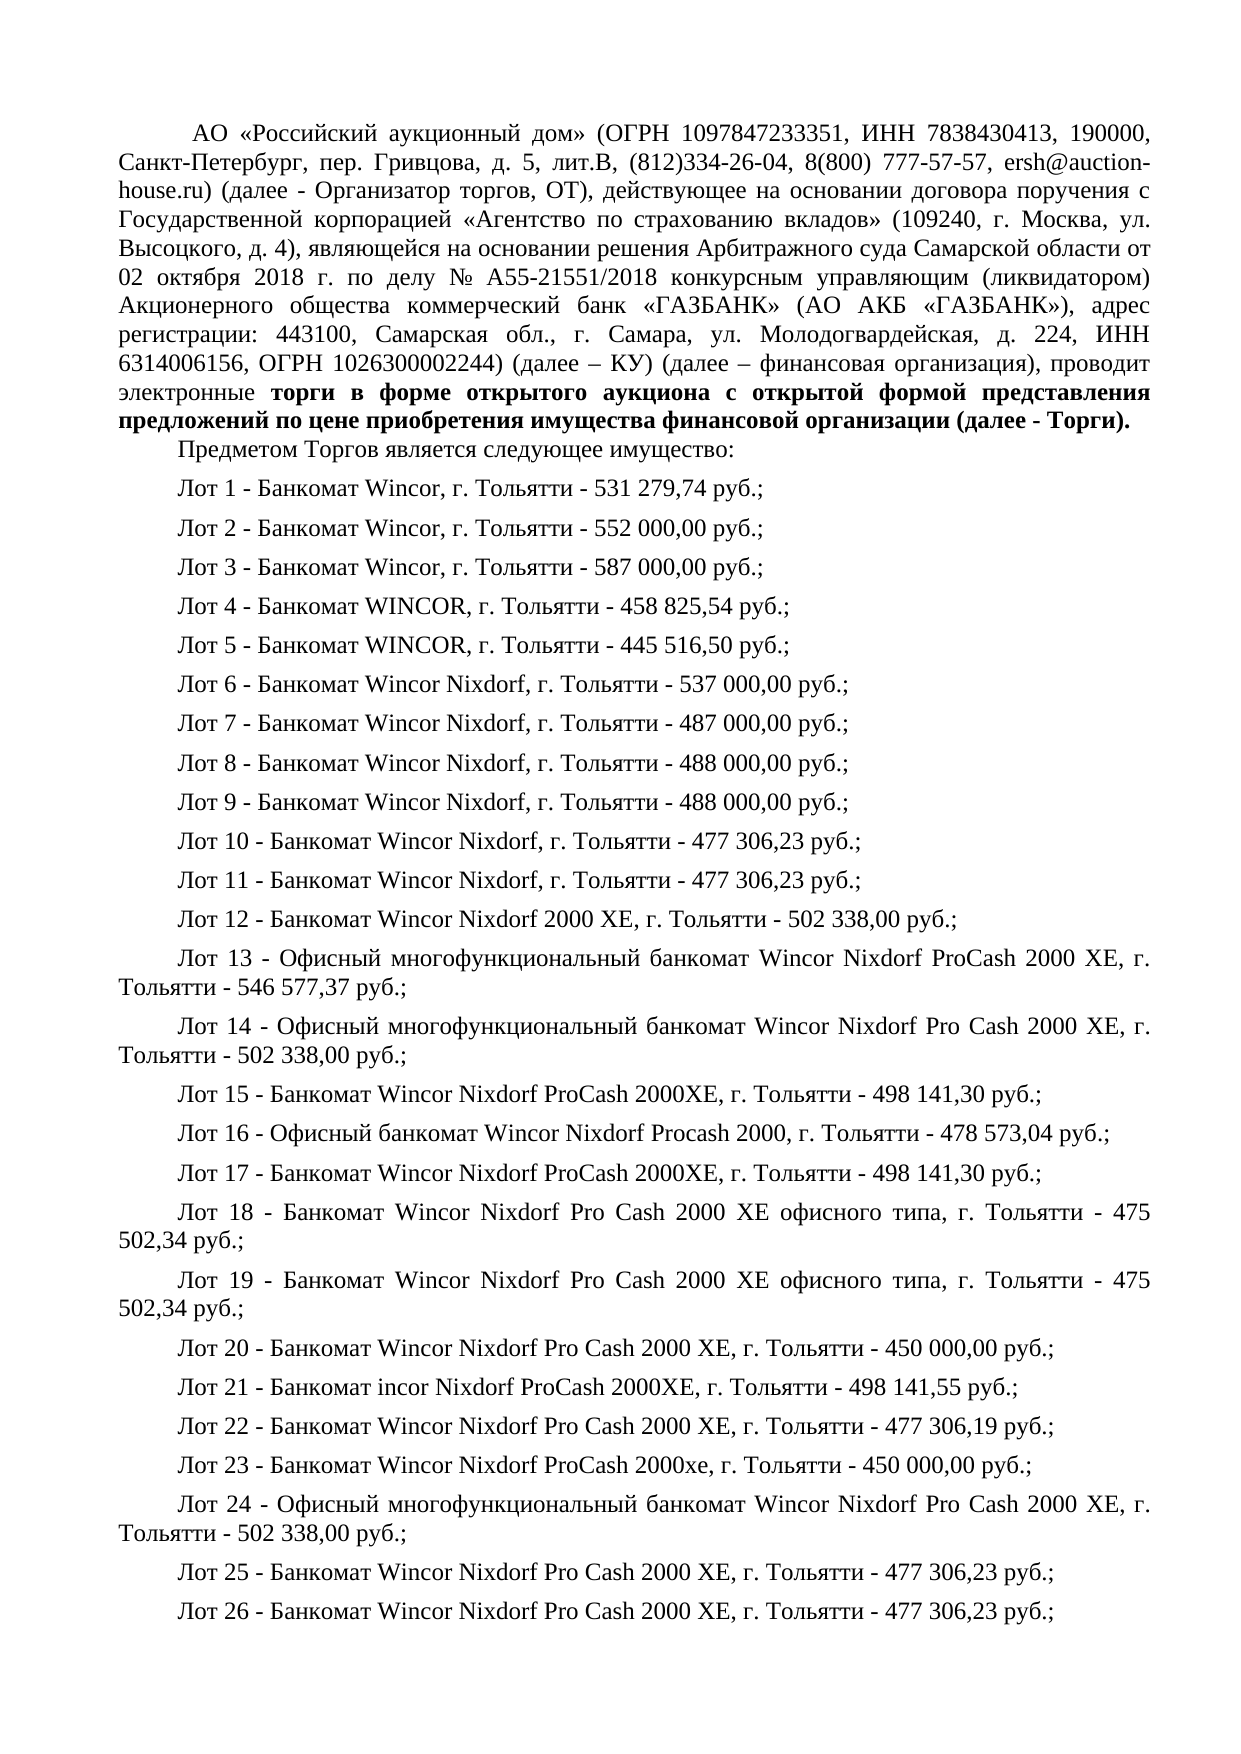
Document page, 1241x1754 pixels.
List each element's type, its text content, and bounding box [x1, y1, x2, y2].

text Лот 4 - Банкомат WINCOR, г. Тольятти - 458 825,54 руб.; [118, 591, 1151, 620]
text Лот 24 - Офисный многофункциональный банкомат Wincor Nixdorf Pro Cash 2000 XE, г. Тольятти - 502 338,00 руб.; [118, 1489, 1151, 1547]
text Лот 11 - Банкомат Wincor Nixdorf, г. Тольятти - 477 306,23 руб.; [118, 865, 1151, 894]
text Лот 1 - Банкомат Wincor, г. Тольятти - 531 279,74 руб.; [118, 473, 1151, 502]
text Лот 3 - Банкомат Wincor, г. Тольятти - 587 000,00 руб.; [118, 552, 1151, 581]
text Лот 18 - Банкомат Wincor Nixdorf Pro Cash 2000 XE офисного типа, г. Тольятти - 475 502,34 руб.; [118, 1197, 1151, 1254]
text Предметом Торгов является следующее имущество: [118, 434, 1151, 463]
text Лот 10 - Банкомат Wincor Nixdorf, г. Тольятти - 477 306,23 руб.; [118, 826, 1151, 855]
text Лот 12 - Банкомат Wincor Nixdorf 2000 XE, г. Тольятти - 502 338,00 руб.; [118, 904, 1151, 933]
text Лот 22 - Банкомат Wincor Nixdorf Pro Cash 2000 XE, г. Тольятти - 477 306,19 руб.; [118, 1411, 1151, 1440]
text Лот 5 - Банкомат WINCOR, г. Тольятти - 445 516,50 руб.; [118, 630, 1151, 659]
text Лот 20 - Банкомат Wincor Nixdorf Pro Cash 2000 XE, г. Тольятти - 450 000,00 руб.; [118, 1333, 1151, 1361]
text Лот 13 - Офисный многофункциональный банкомат Wincor Nixdorf ProCash 2000 XE, г. Тольятти - 546 577,37 руб.; [118, 943, 1151, 1001]
text Лот 9 - Банкомат Wincor Nixdorf, г. Тольятти - 488 000,00 руб.; [118, 787, 1151, 816]
text Лот 21 - Банкомат incor Nixdorf ProCash 2000XE, г. Тольятти - 498 141,55 руб.; [118, 1372, 1151, 1401]
text Лот 16 - Офисный банкомат Wincor Nixdorf Procash 2000, г. Тольятти - 478 573,04 руб.; [118, 1118, 1151, 1147]
text Лот 2 - Банкомат Wincor, г. Тольятти - 552 000,00 руб.; [118, 513, 1151, 541]
text Лот 7 - Банкомат Wincor Nixdorf, г. Тольятти - 487 000,00 руб.; [118, 708, 1151, 737]
text Лот 26 - Банкомат Wincor Nixdorf Pro Cash 2000 XE, г. Тольятти - 477 306,23 руб.; [118, 1596, 1151, 1625]
text Лот 19 - Банкомат Wincor Nixdorf Pro Cash 2000 XE офисного типа, г. Тольятти - 475 502,34 руб.; [118, 1265, 1151, 1322]
text Лот 6 - Банкомат Wincor Nixdorf, г. Тольятти - 537 000,00 руб.; [118, 669, 1151, 698]
text Лот 25 - Банкомат Wincor Nixdorf Pro Cash 2000 XE, г. Тольятти - 477 306,23 руб.; [118, 1557, 1151, 1586]
text Лот 8 - Банкомат Wincor Nixdorf, г. Тольятти - 488 000,00 руб.; [118, 748, 1151, 776]
text АО «Российский аукционный дом» (ОГРН 1097847233351, ИНН 7838430413, 190000, Санкт-Петербург, пер. Гривцова, д. 5, лит.В, (812)334-26-04, 8(800) 777-57-57, ersh@auction-house.ru) (далее - Организатор торгов, ОТ), действующее на основании договора поручения с Государственной корпорацией «Агентство по страхованию вкладов» (109240, г. Москва, ул. Высоцкого, д. 4), являющейся на основании решения Арбитражного суда Самарской области от 02 октября 2018 г. по делу № А55-21551/2018 конкурсным управляющим (ликвидатором) Акционерного общества коммерческий банк «ГАЗБАНК» (АО АКБ «ГАЗБАНК»), адрес регистрации: 443100, Самарская обл., г. Самара, ул. Молодогвардейская, д. 224, ИНН 6314006156, ОГРН 1026300002244) (далее – КУ) (далее – финансовая организация), проводит электронные торги в форме открытого аукциона с открытой формой представления предложений по цене приобретения имущества финансовой организации (далее - Торги). [118, 118, 1151, 434]
text Лот 23 - Банкомат Wincor Nixdorf ProCash 2000xe, г. Тольятти - 450 000,00 руб.; [118, 1450, 1151, 1479]
text Лот 17 - Банкомат Wincor Nixdorf ProCash 2000XE, г. Тольятти - 498 141,30 руб.; [118, 1158, 1151, 1186]
text Лот 15 - Банкомат Wincor Nixdorf ProCash 2000XE, г. Тольятти - 498 141,30 руб.; [118, 1079, 1151, 1108]
text Лот 14 - Офисный многофункциональный банкомат Wincor Nixdorf Pro Cash 2000 XE, г. Тольятти - 502 338,00 руб.; [118, 1011, 1151, 1069]
